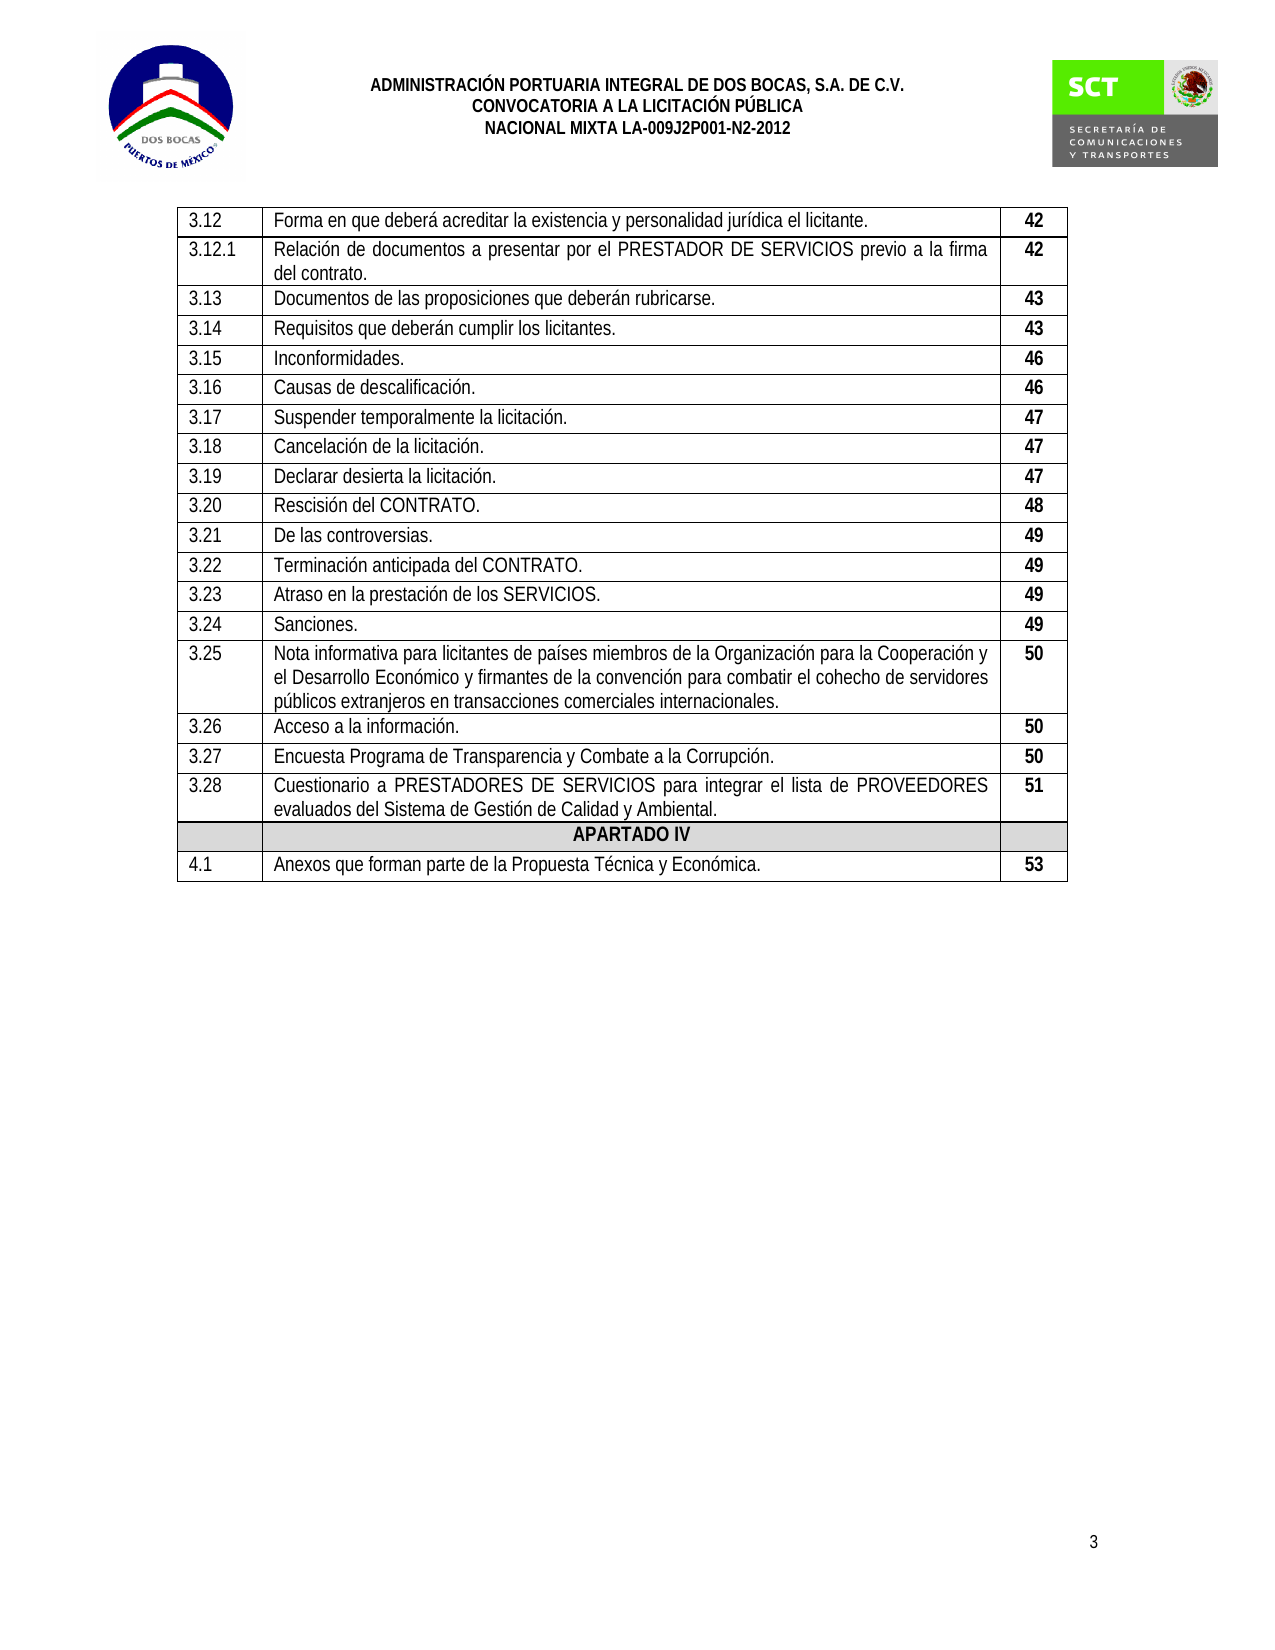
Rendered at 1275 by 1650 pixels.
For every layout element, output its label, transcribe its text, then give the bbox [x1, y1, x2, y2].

table_cell 3.12 [178, 208, 262, 236]
table_cell 3.28 [178, 774, 262, 821]
table_cell 3.21 [178, 523, 262, 552]
table_cell 3.13 [178, 286, 262, 315]
table_cell 46 [1001, 346, 1067, 374]
table_cell 3.16 [178, 375, 262, 404]
table_cell Terminación anticipada del CONTRATO. [263, 553, 1000, 581]
table_cell Inconformidades. [263, 346, 1000, 374]
table_cell Requisitos que deberán cumplir los licitantes. [263, 316, 1000, 344]
table_cell [1001, 823, 1067, 851]
table_cell 51 [1001, 774, 1067, 821]
table_cell 3.15 [178, 346, 262, 374]
table_cell 42 [1001, 208, 1067, 236]
table_cell Documentos de las proposiciones que deberán rubricarse. [263, 286, 1000, 315]
table_cell 43 [1001, 316, 1067, 344]
table_cell De las controversias. [263, 523, 1000, 552]
table_cell 53 [1001, 852, 1067, 881]
table_cell 3.26 [178, 714, 262, 743]
table_cell 3.22 [178, 553, 262, 581]
table_cell Declarar desierta la licitación. [263, 464, 1000, 492]
table_cell 47 [1001, 434, 1067, 463]
table_cell 3.19 [178, 464, 262, 492]
table_cell 50 [1001, 744, 1067, 772]
table_cell Forma en que deberá acreditar la existencia y personalidad jurídica el licitante. [263, 208, 1000, 236]
table_cell Relación de documentos a presentar por el PRESTADOR DE SERVICIOS previo a la firma del contrato. [263, 238, 1000, 285]
table_cell Cancelación de la licitación. [263, 434, 1000, 463]
table_cell Atraso en la prestación de los SERVICIOS. [263, 582, 1000, 611]
table_cell 49 [1001, 582, 1067, 611]
table_cell 3.24 [178, 612, 262, 640]
table_cell 48 [1001, 494, 1067, 522]
table_cell Suspender temporalmente la licitación. [263, 405, 1000, 433]
table_cell 47 [1001, 405, 1067, 433]
table_cell 3.27 [178, 744, 262, 772]
table_cell Encuesta Programa de Transparencia y Combate a la Corrupción. [263, 744, 1000, 772]
table_cell 3.25 [178, 641, 262, 713]
table_cell 3.14 [178, 316, 262, 344]
table_cell Anexos que forman parte de la Propuesta Técnica y Económica. [263, 852, 1000, 881]
table_cell 49 [1001, 612, 1067, 640]
table_cell APARTADO IV [263, 823, 1000, 851]
table_cell 50 [1001, 641, 1067, 713]
table_cell 4.1 [178, 852, 262, 881]
table_cell Acceso a la información. [263, 714, 1000, 743]
table_cell Causas de descalificación. [263, 375, 1000, 404]
table_cell 49 [1001, 553, 1067, 581]
table_cell Rescisión del CONTRATO. [263, 494, 1000, 522]
table_cell 46 [1001, 375, 1067, 404]
table_cell 42 [1001, 238, 1067, 285]
table_cell 3.12.1 [178, 238, 262, 285]
table_cell 49 [1001, 523, 1067, 552]
table_cell [178, 823, 262, 851]
table_cell 3.17 [178, 405, 262, 433]
table_cell 3.23 [178, 582, 262, 611]
table_cell 50 [1001, 714, 1067, 743]
picture [95, 31, 247, 182]
table_cell Nota informativa para licitantes de países miembros de la Organización para la Cooperación y el Desarrollo Económico y firmantes de la convención para combatir el cohecho de servidores públicos extranjeros en transacciones comerciales internacionales. [263, 641, 1000, 713]
table_cell 3.18 [178, 434, 262, 463]
table_cell 47 [1001, 464, 1067, 492]
table_cell Sanciones. [263, 612, 1000, 640]
table_cell 3.20 [178, 494, 262, 522]
table_cell 43 [1001, 286, 1067, 315]
picture [1052, 60, 1218, 167]
table_cell Cuestionario a PRESTADORES DE SERVICIOS para integrar el lista de PROVEEDORES evaluados del Sistema de Gestión de Calidad y Ambiental. [263, 774, 1000, 821]
